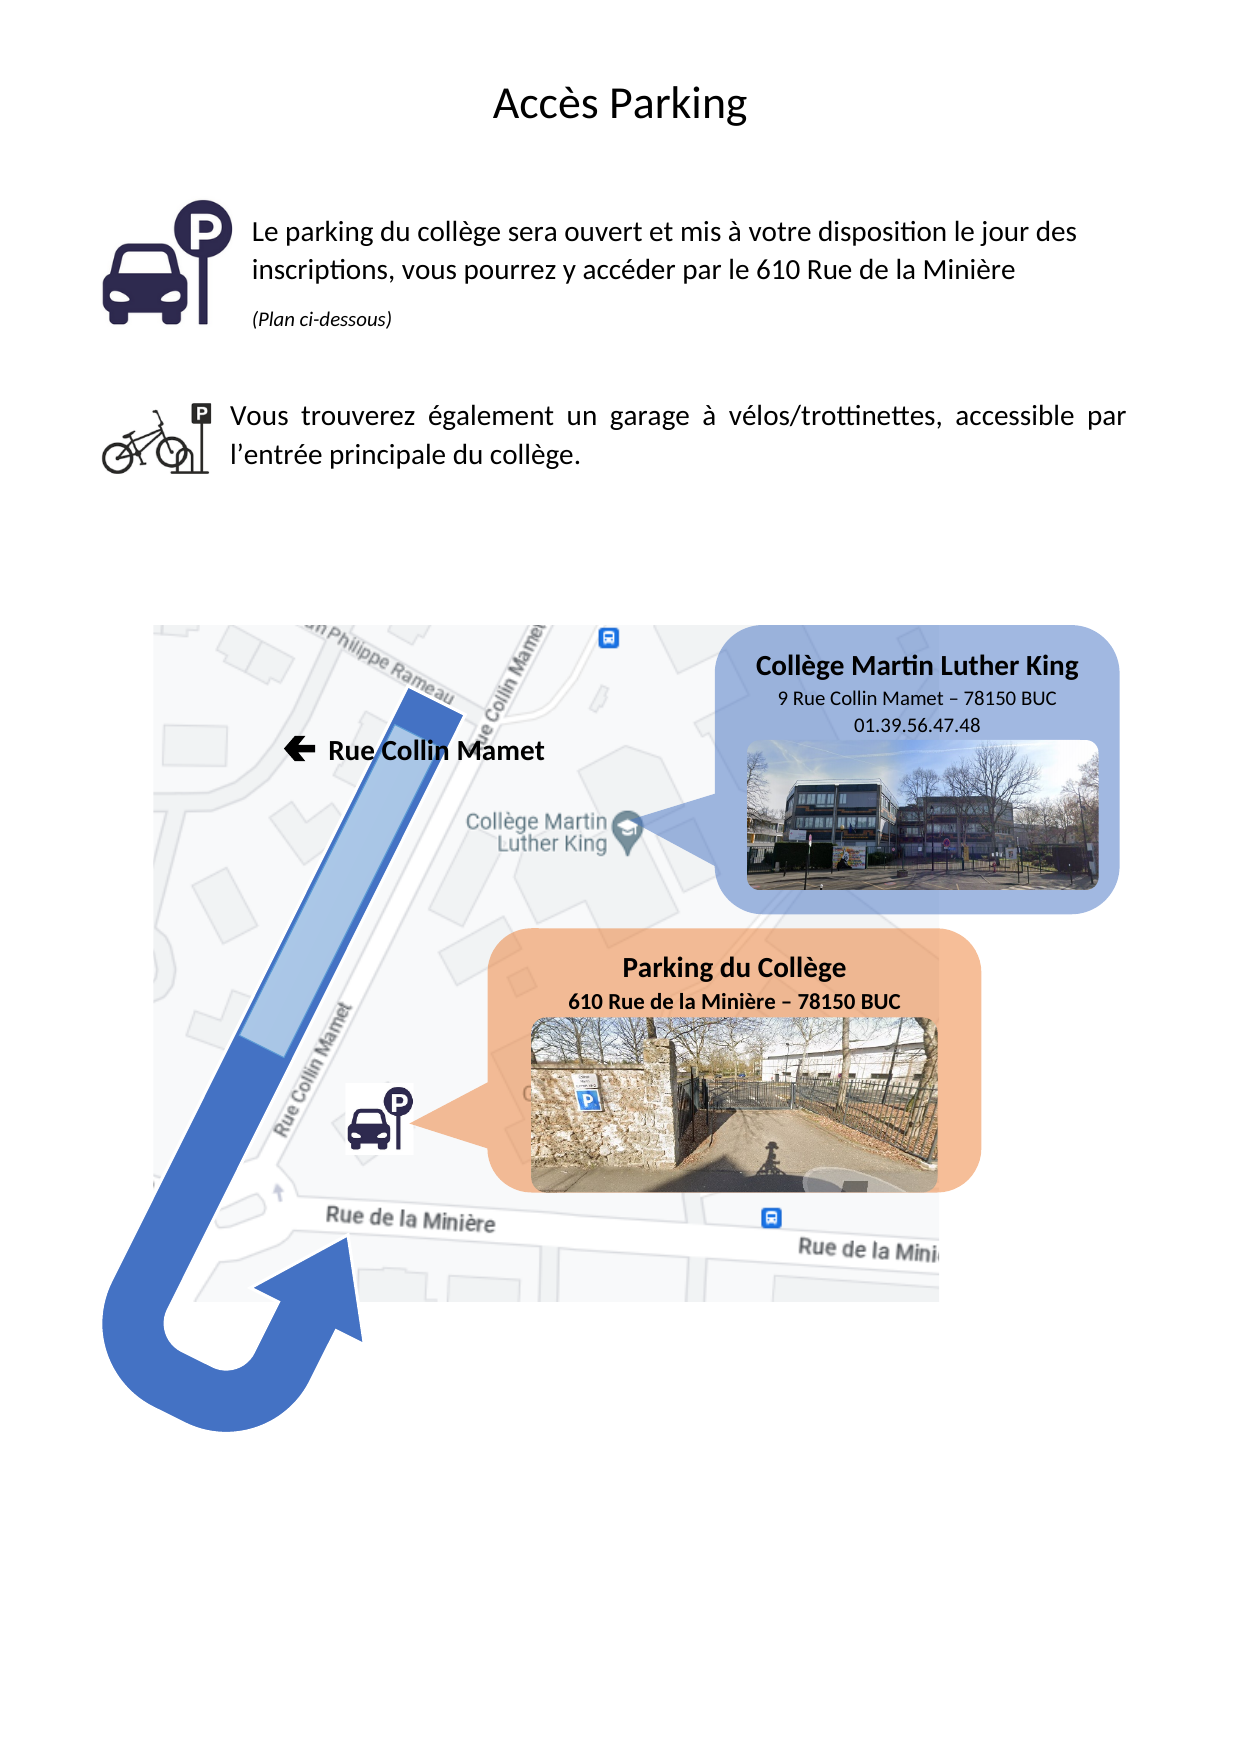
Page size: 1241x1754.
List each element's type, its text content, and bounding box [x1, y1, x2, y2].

picture [747, 739, 1099, 890]
picture [98, 397, 211, 479]
text Le parking du collège sera ouvert et mis à votre disposition le jour des inscriptions, vous pourrez y accéder par le 610 Rue de la Minière [233, 213, 1128, 287]
picture [98, 193, 233, 334]
text Vous trouverez également un garage à vélos/trottinettes, accessible par l’entrée principale du collège. [211, 397, 1128, 471]
text (Plan ci-dessous) [233, 306, 1128, 332]
picture [153, 625, 940, 1302]
